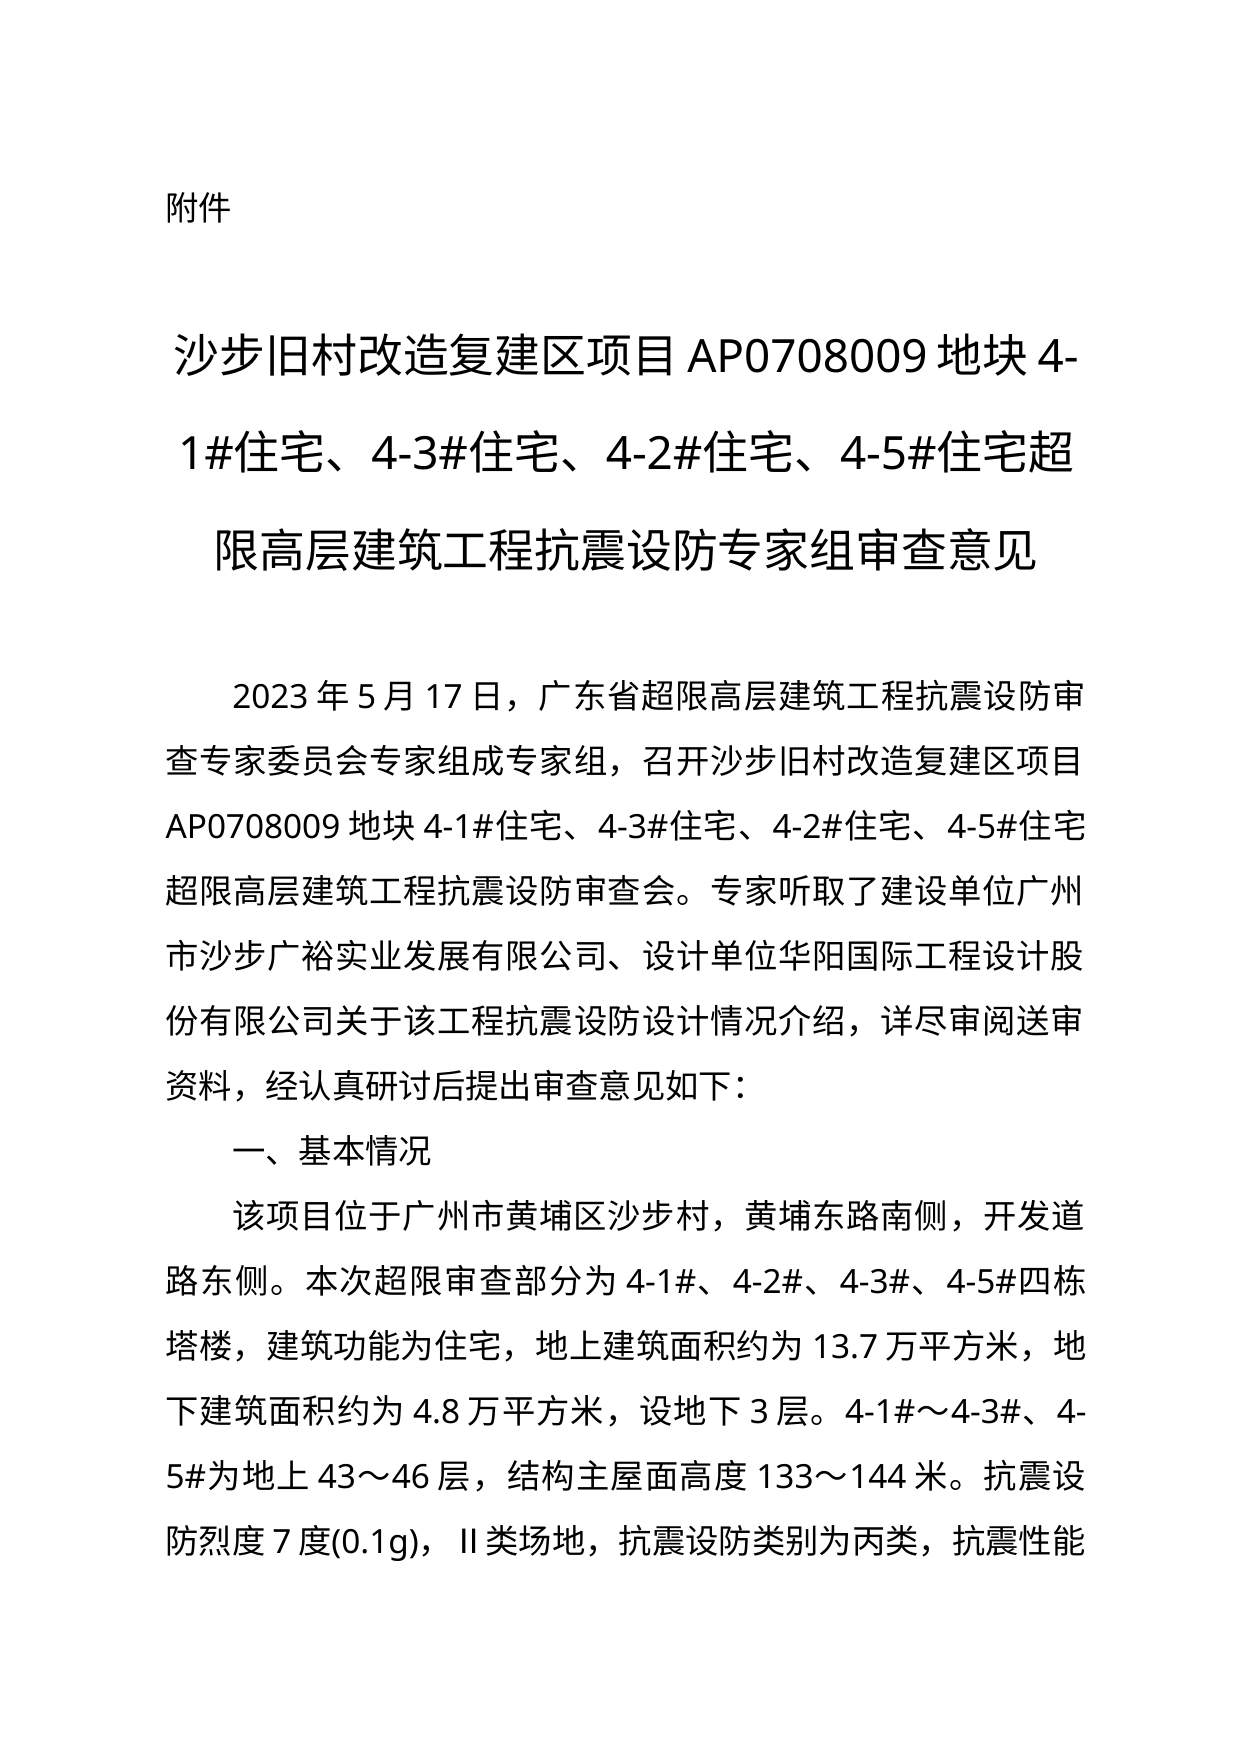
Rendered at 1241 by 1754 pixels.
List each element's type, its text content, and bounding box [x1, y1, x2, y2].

text 附件 [165, 174, 1087, 239]
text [165, 1181, 1087, 1571]
text 一、基本情况 [165, 1116, 1087, 1181]
text 沙步旧村改造复建区项目AP0708009地块4-1#住宅、4-3#住宅、4-2#住宅、4-5#住宅超限高层建筑工程抗震设防专家组审查意见 [165, 304, 1087, 596]
text 2023年5月17日，广东省超限高层建筑工程抗震设防审查专家委员会专家组成专家组，召开沙步旧村改造复建区项目AP0708009地块4-1#住宅、4-3#住宅、4-2#住宅、4-5#住宅超限高层建筑工程抗震设防审查会。专家听取了建设单位广州市沙步广裕实业发展有限公司、设计单位华阳国际工程设计股份有限公司关于该工程抗震设防设计情况介绍，详尽审阅送审资料，经认真研讨后提出审查意见如下： [165, 661, 1087, 1116]
